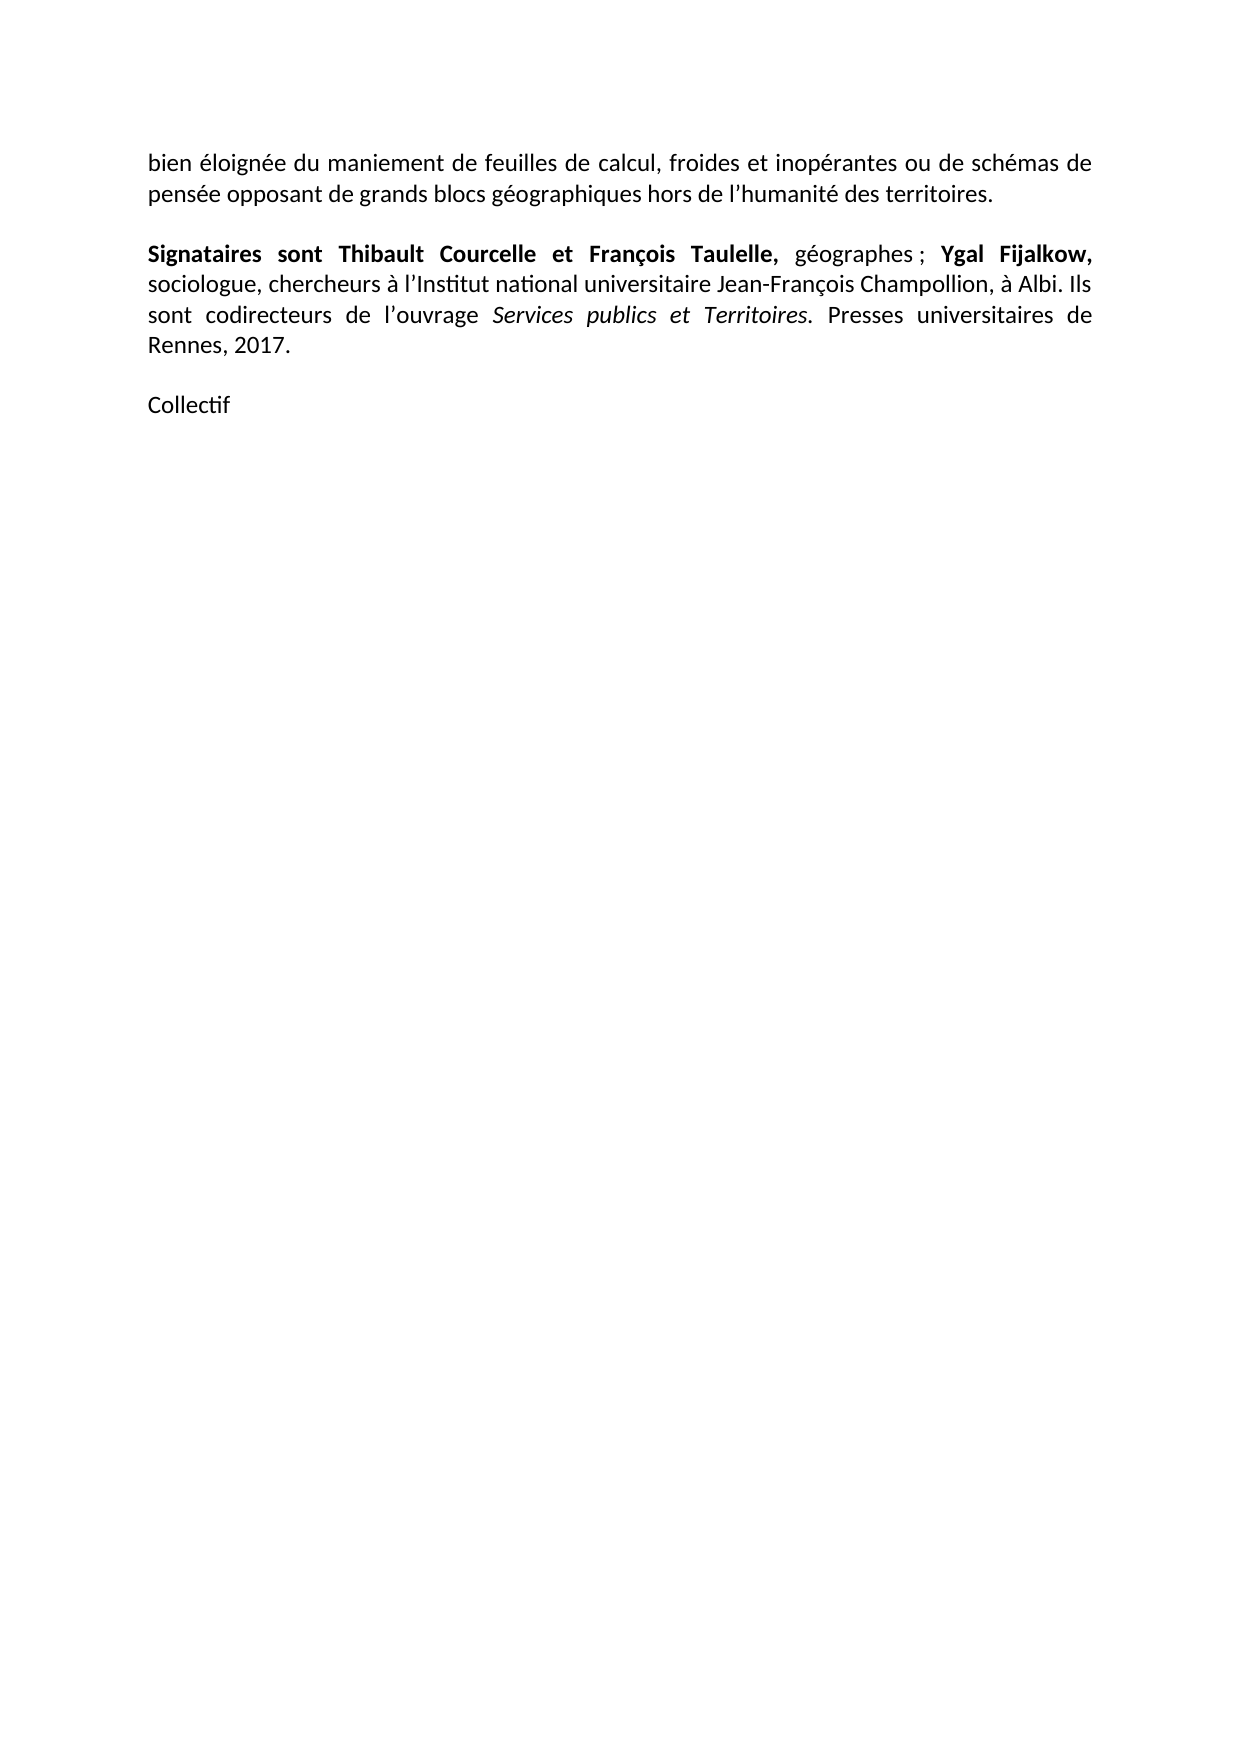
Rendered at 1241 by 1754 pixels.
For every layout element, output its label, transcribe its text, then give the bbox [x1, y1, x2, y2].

text Signataires sont Thibault Courcelle et François Taulelle, géographes ; Ygal Fijalkow, sociologue, chercheurs à l’Institut national universitaire Jean-François Champollion, à Albi. Ils sont codirecteurs de l’ouvrage Services publics et Territoires. Presses universitaires de Rennes, 2017. [148, 238, 1093, 360]
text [148, 148, 1093, 209]
text Collectif [148, 389, 1093, 419]
